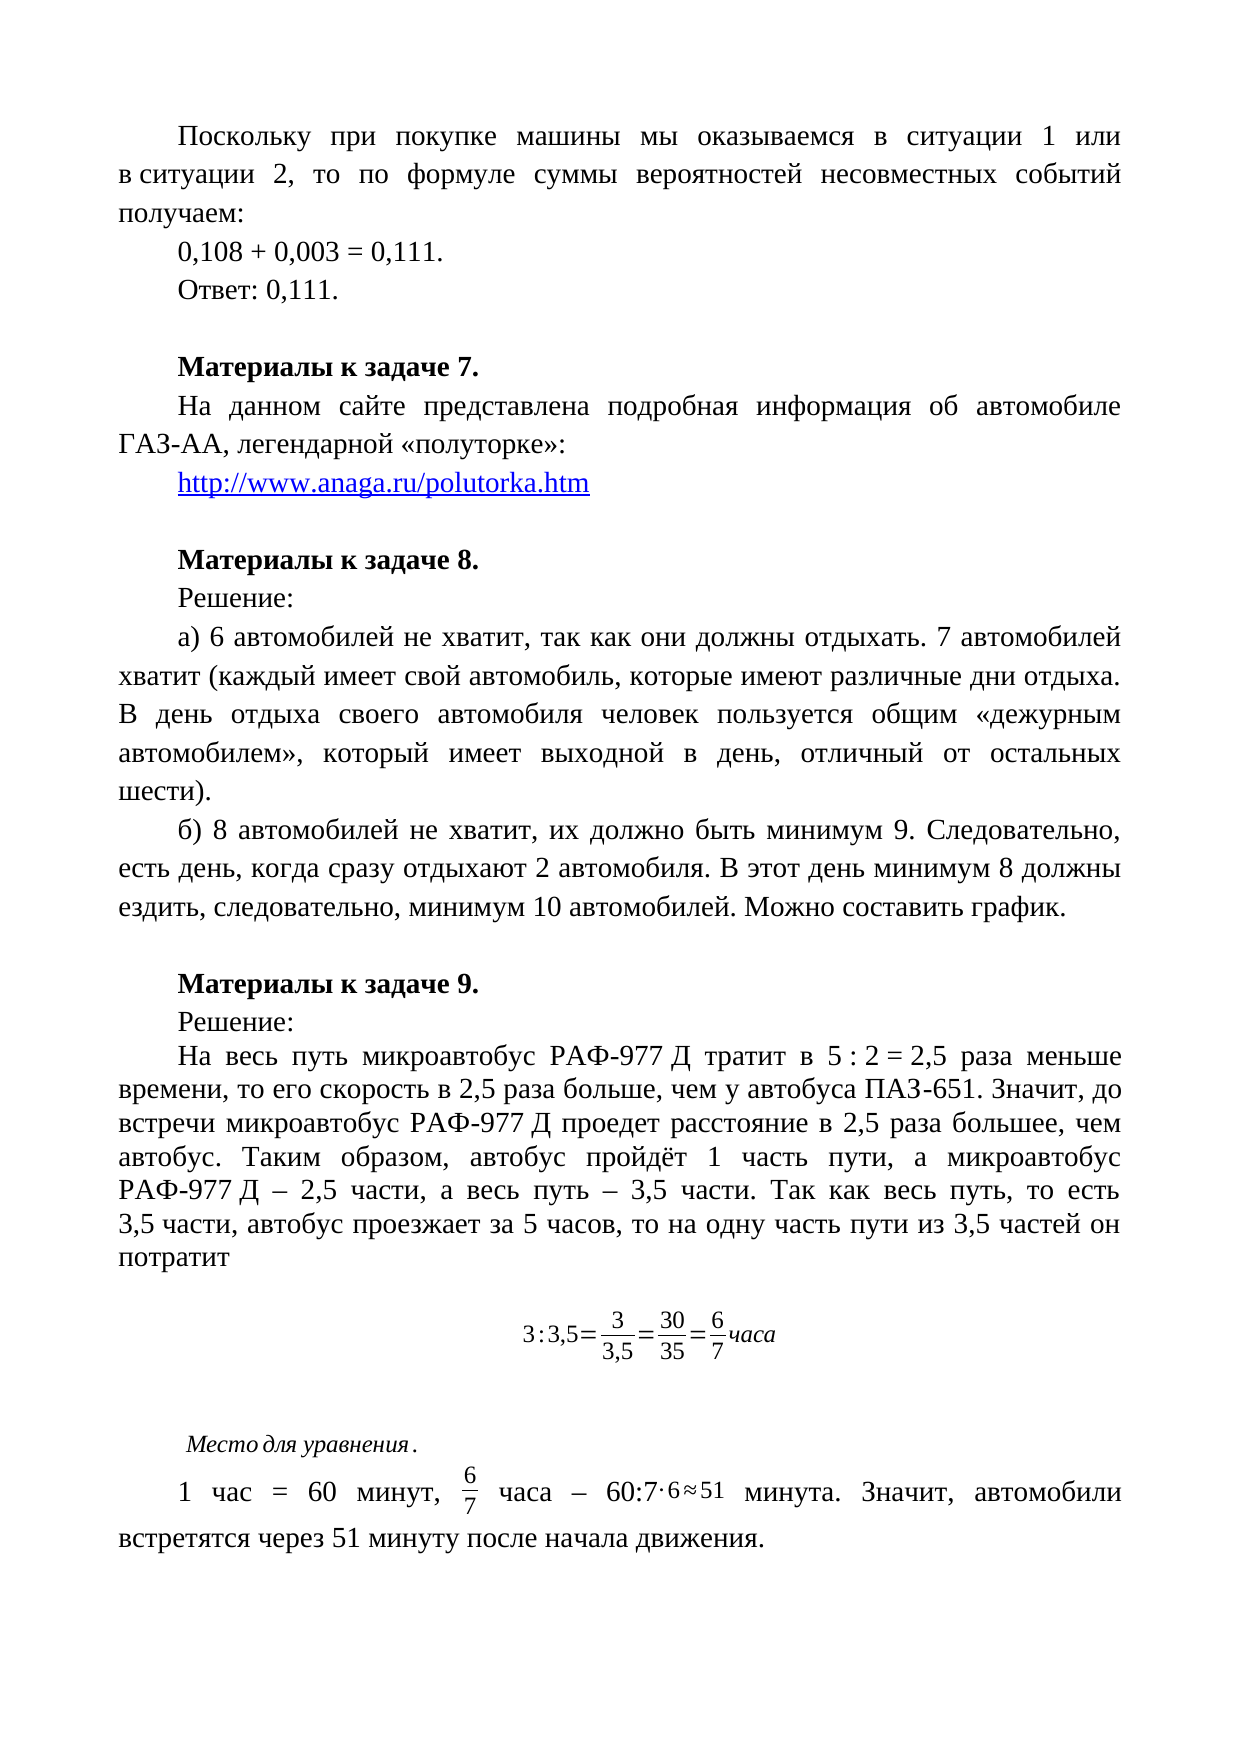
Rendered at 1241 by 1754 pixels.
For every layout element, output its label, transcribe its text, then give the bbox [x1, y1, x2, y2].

text Материалы к задаче 9. [118, 966, 1122, 999]
text Решение: [118, 581, 1122, 614]
text На данном сайте представлена подробная информация об автомобиле ГАЗ-АА, легендарной «полуторке»: [118, 388, 1122, 460]
text а) 6 автомобилей не хватит, так как они должны отдыхать. 7 автомобилей хватит (каждый имеет свой автомобиль, которые имеют различные дни отдыха. В день отдыха своего автомобиля человек пользуется общим «дежурным автомобилем», который имеет выходной в день, отличный от остальных шести). [118, 619, 1122, 807]
text Материалы к задаче 7. [118, 349, 1122, 383]
text На весь путь микроавтобус РАФ-977 Д тратит в 5 : 2 = 2,5 раза меньше времени, то его скорость в 2,5 раза больше, чем у автобуса ПАЗ-651. Значит, до встречи микроавтобус РАФ-977 Д проедет расстояние в 2,5 раза большее, чем автобус. Таким образом, автобус пройдёт 1 часть пути, а микроавтобус РАФ-977 Д – 2,5 части, а весь путь – 3,5 части. Так как весь путь, то есть 3,5 части, автобус проезжает за 5 часов, то на одну часть пути из 3,5 частей он потратит [118, 1038, 1122, 1273]
text 0,108 + 0,003 = 0,111. [118, 234, 1122, 267]
text Поскольку при покупке машины мы оказываемся в ситуации 1 или в ситуации 2, то по формуле суммы вероятностей несовместных событий получаем: [118, 118, 1122, 229]
text б) 8 автомобилей не хватит, их должно быть минимум 9. Следовательно, есть день, когда сразу отдыхают 2 автомобиля. В этот день минимум 8 должны ездить, следовательно, минимум 10 автомобилей. Можно составить график. [118, 812, 1122, 922]
text Материалы к задаче 8. [118, 542, 1122, 576]
text 1 час = 60 минут, часа – 60:7 минута. Значит, автомобили встретятся через 51 минуту после начала движения. [118, 1461, 1122, 1554]
text Решение: [118, 1004, 1122, 1038]
text http://www.anaga.ru/polutorka.htm [118, 465, 1122, 498]
text Ответ: 0,111. [118, 272, 1122, 306]
